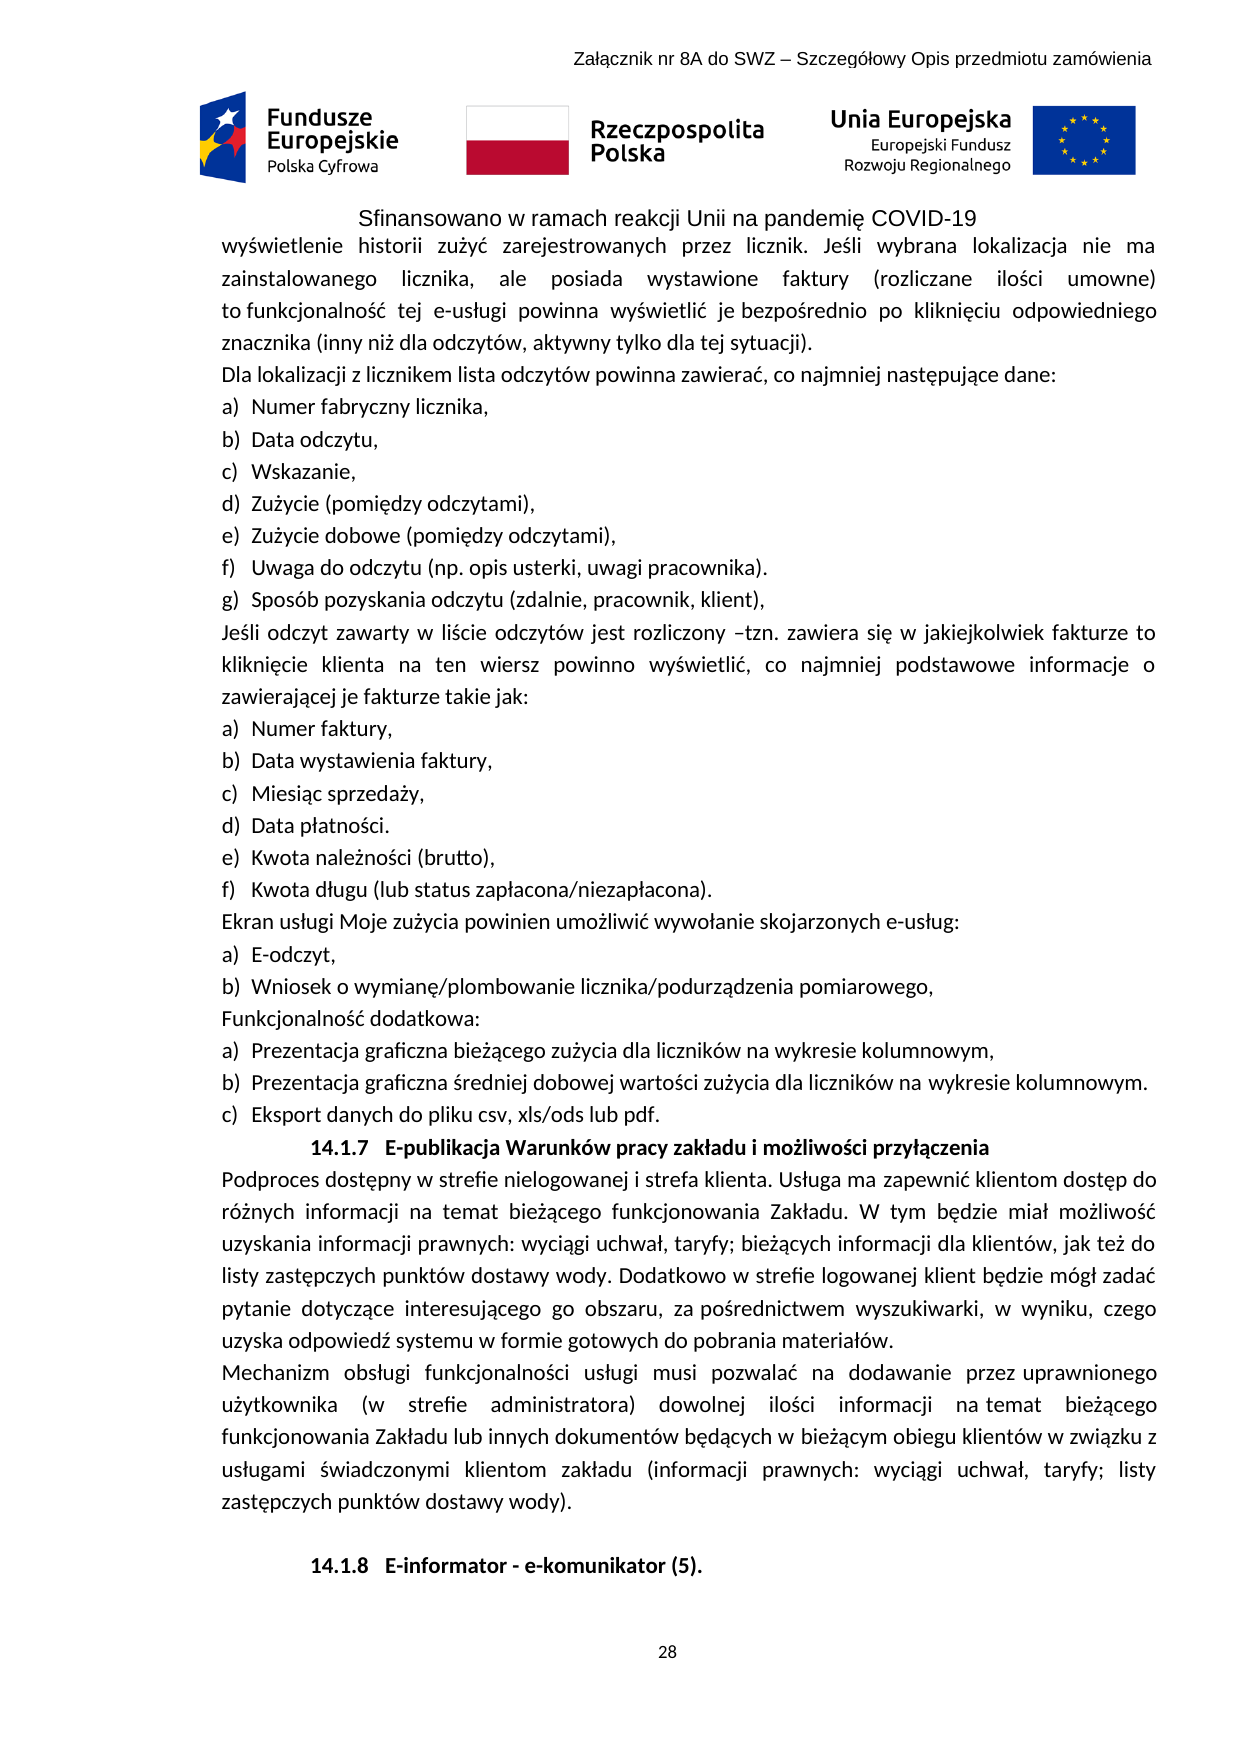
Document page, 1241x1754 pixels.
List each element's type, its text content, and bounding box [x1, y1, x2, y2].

list Uwaga do odczytu (np. opis usterki, uwagi pracownika). [222, 553, 1157, 581]
list Zużycie dobowe (pomiędzy odczytami), [222, 521, 1157, 549]
list Zużycie (pomiędzy odczytami), [222, 489, 1157, 517]
list Miesiąc sprzedaży, [222, 779, 1157, 807]
list Data odczytu, [222, 425, 1157, 453]
list E-odczyt, [222, 940, 1157, 968]
list Data płatności. [222, 811, 1157, 839]
list Eksport danych do pliku csv, xls/ods lub pdf. [222, 1101, 1157, 1129]
text Podproces dostępny w strefie nielogowanej i strefa klienta. Usługa ma zapewnić klientom dostęp do różnych informacji na temat bieżącego funkcjonowania Zakładu. W tym będzie miał możliwość uzyskania informacji prawnych: wyciągi uchwał, taryfy; bieżących informacji dla klientów, jak też do listy zastępczych punktów dostawy wody. Dodatkowo w strefie logowanej klient będzie mógł zadać pytanie dotyczące interesującego go obszaru, za pośrednictwem wyszukiwarki, w wyniku, czego uzyska odpowiedź systemu w formie gotowych do pobrania materiałów. [221, 1165, 1157, 1354]
list Data wystawienia faktury, [222, 747, 1157, 774]
list Kwota długu (lub status zapłacona/niezapłacona). [222, 875, 1157, 903]
list Prezentacja graficzna bieżącego zużycia dla liczników na wykresie kolumnowym, [222, 1036, 1157, 1064]
list Sposób pozyskania odczytu (zdalnie, pracownik, klient), [222, 586, 1157, 614]
list Wniosek o wymianę/plombowanie licznika/podurządzenia pomiarowego, [222, 972, 1157, 1000]
text Jeśli odczyt zawarty w liście odczytów jest rozliczony –tzn. zawiera się w jakiejkolwiek fakturze to kliknięcie klienta na ten wiersz powinno wyświetlić, co najmniej podstawowe informacje o zawierającej je fakturze takie jak: [221, 618, 1157, 710]
text Ekran usługi Moje zużycia powinien umożliwić wywołanie skojarzonych e-usług: [177, 907, 1157, 936]
text Mechanizm obsługi funkcjonalności usługi musi pozwalać na dodawanie przez uprawnionego użytkownika (w strefie administratora) dowolnej ilości informacji na temat bieżącego funkcjonowania Zakładu lub innych dokumentów będących w bieżącym obiegu klientów w związku z usługami świadczonymi klientom zakładu (informacji prawnych: wyciągi uchwał, taryfy; listy zastępczych punktów dostawy wody). [221, 1358, 1157, 1515]
list Wskazanie, [222, 457, 1157, 485]
list Kwota należności (brutto), [222, 843, 1157, 871]
list E-publikacja Warunków pracy zakładu i możliwości przyłączenia [310, 1133, 1157, 1161]
list Numer faktury, [222, 714, 1157, 742]
text Funkcjonalność dodatkowa: [177, 1004, 1157, 1032]
picture [177, 68, 1158, 206]
list Numer fabryczny licznika, [222, 392, 1157, 421]
text Dla lokalizacji z licznikem lista odczytów powinna zawierać, co najmniej następujące dane: [177, 360, 1157, 388]
list Prezentacja graficzna średniej dobowej wartości zużycia dla liczników na wykresie kolumnowym. [222, 1068, 1157, 1096]
list E-informator - e-komunikator (5). [310, 1551, 1157, 1579]
